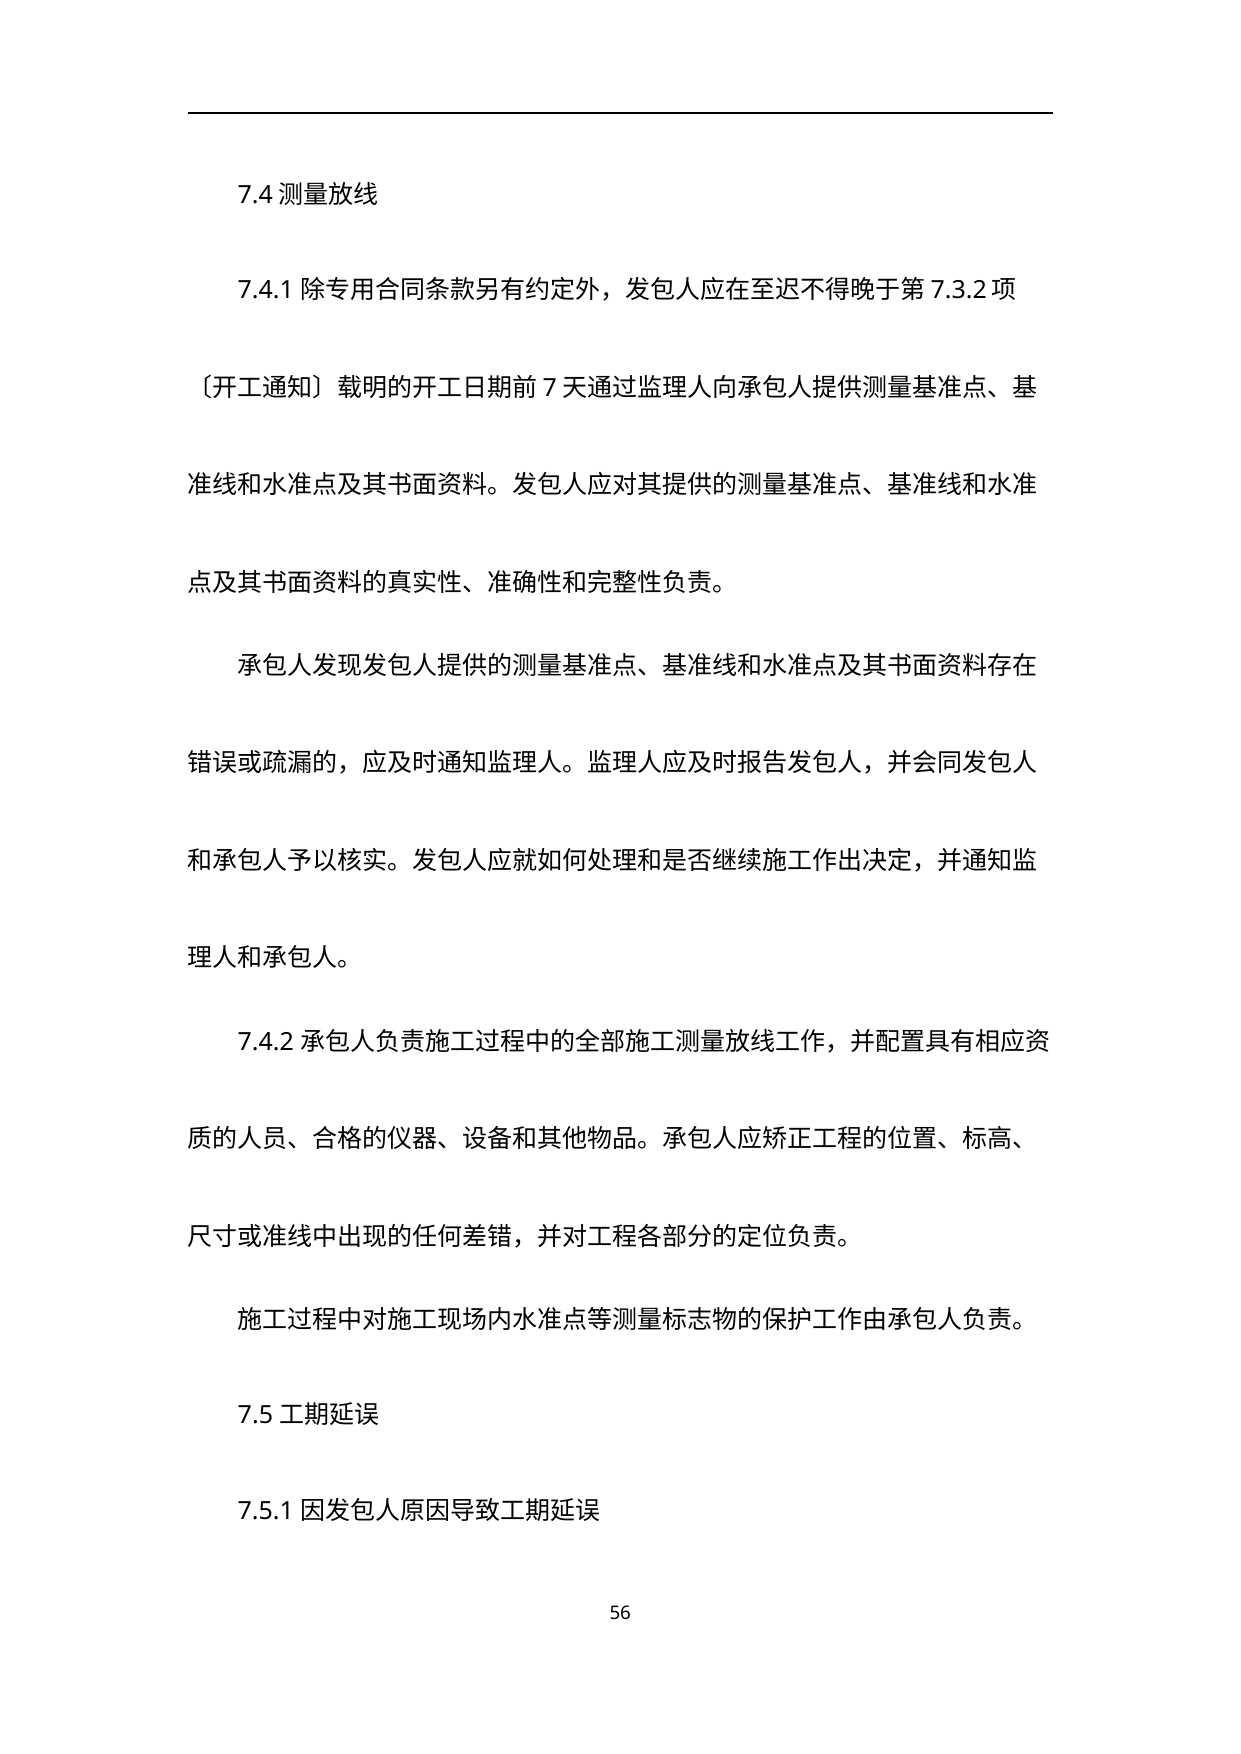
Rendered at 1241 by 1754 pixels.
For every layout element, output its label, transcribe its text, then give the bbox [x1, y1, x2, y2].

subtitle 7.5 工期延误 [187, 1380, 1053, 1445]
text 7.5.1 因发包人原因导致工期延误 [187, 1476, 1053, 1541]
text 承包人发现发包人提供的测量基准点、基准线和水准点及其书面资料存在错误或疏漏的，应及时通知监理人。监理人应及时报告发包人，并会同发包人和承包人予以核实。发包人应就如何处理和是否继续施工作出决定，并通知监理人和承包人。 [187, 631, 1053, 988]
text 施工过程中对施工现场内水准点等测量标志物的保护工作由承包人负责。 [187, 1285, 1053, 1350]
text 7.4.1 除专用合同条款另有约定外，发包人应在至迟不得晚于第7.3.2项〔开工通知〕载明的开工日期前7天通过监理人向承包人提供测量基准点、基准线和水准点及其书面资料。发包人应对其提供的测量基准点、基准线和水准点及其书面资料的真实性、准确性和完整性负责。 [187, 255, 1053, 613]
text 7.4.2 承包人负责施工过程中的全部施工测量放线工作，并配置具有相应资质的人员、合格的仪器、设备和其他物品。承包人应矫正工程的位置、标高、尺寸或准线中出现的任何差错，并对工程各部分的定位负责。 [187, 1007, 1053, 1267]
subtitle 7.4测量放线 [187, 160, 1053, 225]
